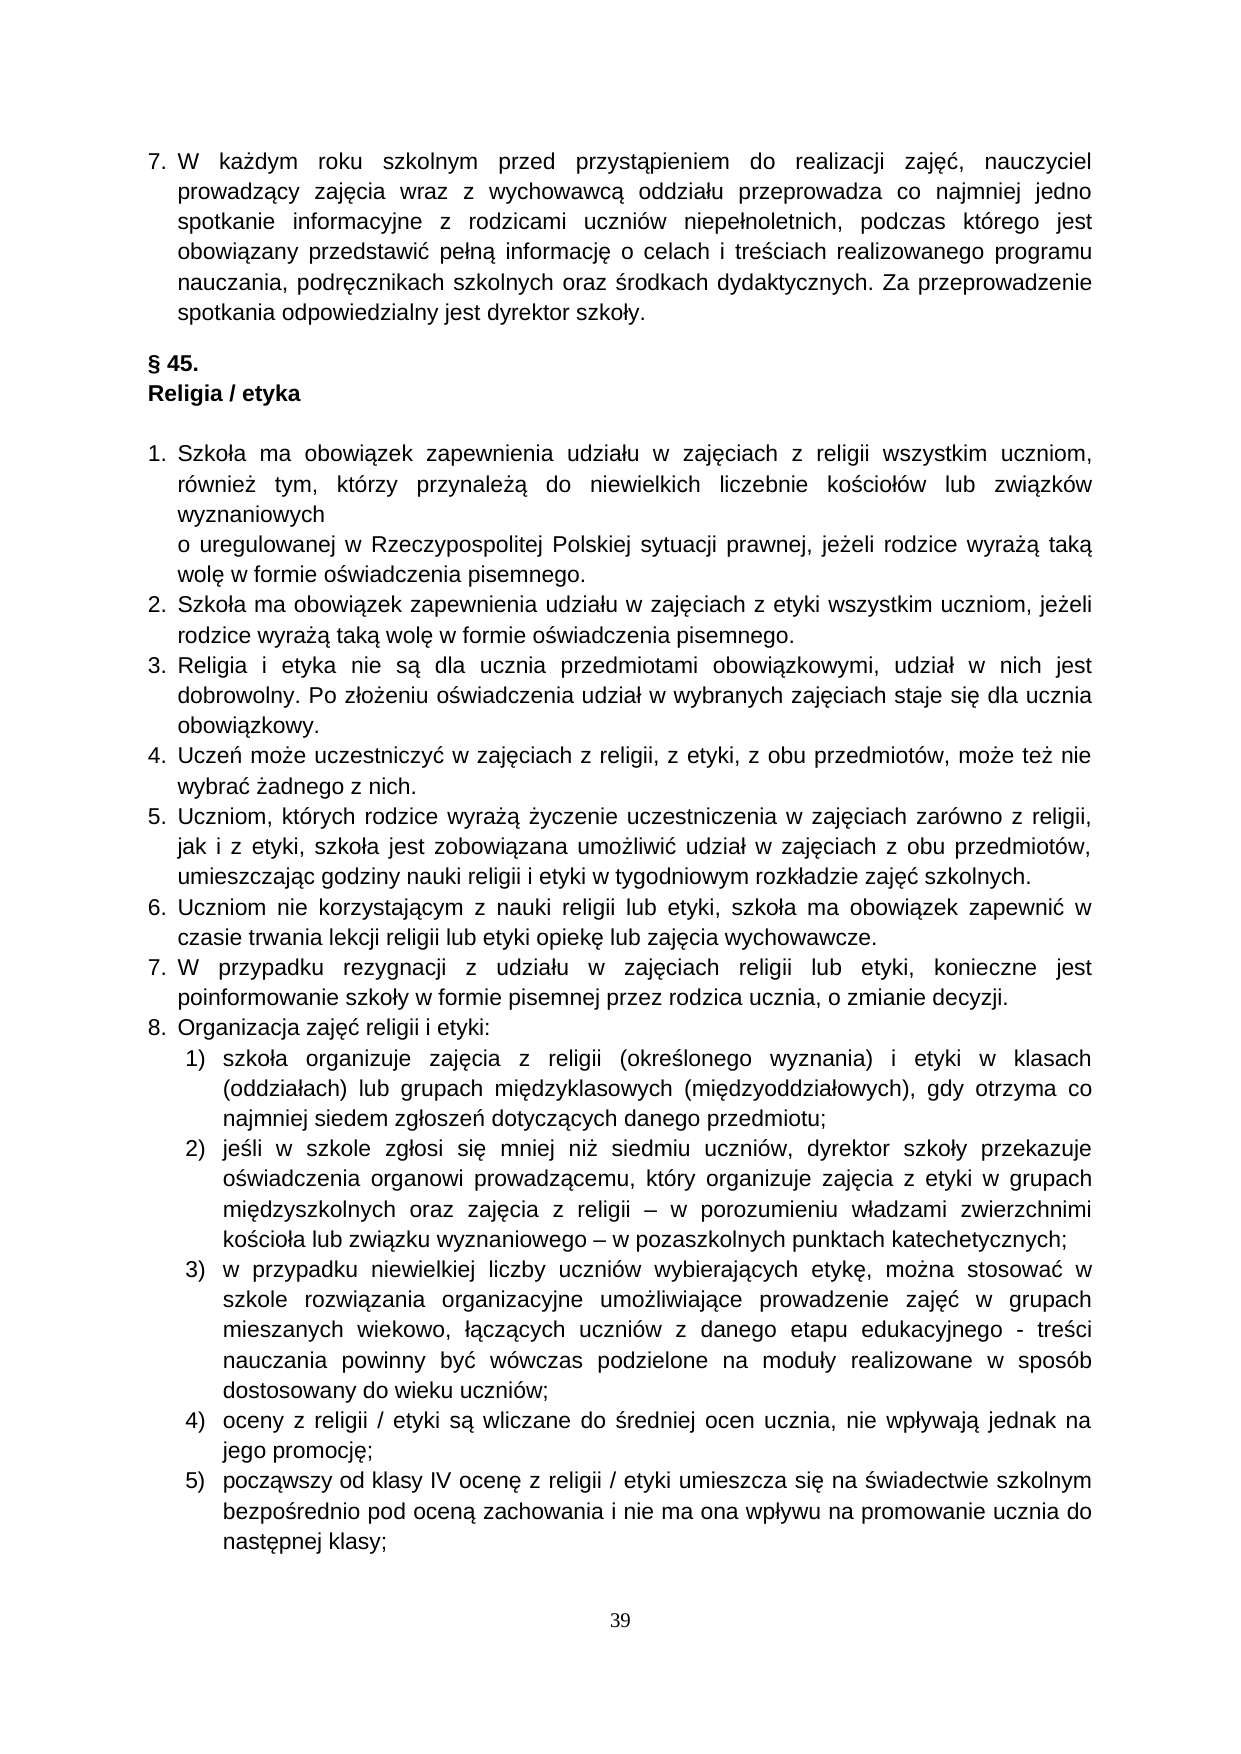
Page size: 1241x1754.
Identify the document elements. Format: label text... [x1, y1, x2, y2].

list szkoła organizuje zajęcia z religii (określonego wyznania) i etyki w klasach (oddziałach) lub grupach międzyklasowych (międzyoddziałowych), gdy otrzyma co najmniej siedem zgłoszeń dotyczących danego przedmiotu; [185, 1044, 1093, 1131]
list W przypadku rezygnacji z udziału w zajęciach religii lub etyki, konieczne jest poinformowanie szkoły w formie pisemnej przez rodzica ucznia, o zmianie decyzji. [148, 954, 1093, 1010]
list jeśli w szkole zgłosi się mniej niż siedmiu uczniów, dyrektor szkoły przekazuje oświadczenia organowi prowadzącemu, który organizuje zajęcia z etyki w grupach międzyszkolnych oraz zajęcia z religii – w porozumieniu władzami zwierzchnimi kościoła lub związku wyznaniowego – w pozaszkolnych punktach katechetycznych; [185, 1135, 1093, 1252]
list w przypadku niewielkiej liczby uczniów wybierających etykę, można stosować w szkole rozwiązania organizacyjne umożliwiające prowadzenie zajęć w grupach mieszanych wiekowo, łączących uczniów z danego etapu edukacyjnego - treści nauczania powinny być wówczas podzielone na moduły realizowane w sposób dostosowany do wieku uczniów; [185, 1256, 1093, 1403]
list Uczniom, których rodzice wyrażą życzenie uczestniczenia w zajęciach zarówno z religii, jak i z etyki, szkoła jest zobowiązana umożliwić udział w zajęciach z obu przedmiotów, umieszczając godziny nauki religii i etyki w tygodniowym rozkładzie zajęć szkolnych. [148, 803, 1093, 889]
list Szkoła ma obowiązek zapewnienia udziału w zajęciach z religii wszystkim uczniom, również tym, którzy przynależą do niewielkich liczebnie kościołów lub związków wyznaniowych o uregulowanej w Rzeczypospolitej Polskiej sytuacji prawnej, jeżeli rodzice wyrażą taką wolę w formie oświadczenia pisemnego. [148, 440, 1093, 587]
list Religia i etyka nie są dla ucznia przedmiotami obowiązkowymi, udział w nich jest dobrowolny. Po złożeniu oświadczenia udział w wybranych zajęciach staje się dla ucznia obowiązkowy. [148, 652, 1093, 738]
text Religia / etyka [148, 380, 1093, 406]
list W każdym roku szkolnym przed przystąpieniem do realizacji zajęć, nauczyciel prowadzący zajęcia wraz z wychowawcą oddziału przeprowadza co najmniej jedno spotkanie informacyjne z rodzicami uczniów niepełnoletnich, podczas którego jest obowiązany przedstawić pełną informację o celach i treściach realizowanego programu nauczania, podręcznikach szkolnych oraz środkach dydaktycznych. Za przeprowadzenie spotkania odpowiedzialny jest dyrektor szkoły. [148, 148, 1093, 325]
text § 45. [148, 350, 1093, 376]
list Uczeń może uczestniczyć w zajęciach z religii, z etyki, z obu przedmiotów, może też nie wybrać żadnego z nich. [148, 742, 1093, 799]
list Uczniom nie korzystającym z nauki religii lub etyki, szkoła ma obowiązek zapewnić w czasie trwania lekcji religii lub etyki opiekę lub zajęcia wychowawcze. [148, 893, 1093, 950]
list Organizacja zajęć religii i etyki: [148, 1014, 1093, 1041]
list począwszy od klasy IV ocenę z religii / etyki umieszcza się na świadectwie szkolnym bezpośrednio pod oceną zachowania i nie ma ona wpływu na promowanie ucznia do następnej klasy; [185, 1467, 1093, 1554]
list Szkoła ma obowiązek zapewnienia udziału w zajęciach z etyki wszystkim uczniom, jeżeli rodzice wyrażą taką wolę w formie oświadczenia pisemnego. [148, 591, 1093, 648]
list oceny z religii / etyki są wliczane do średniej ocen ucznia, nie wpływają jednak na jego promocję; [185, 1407, 1093, 1463]
